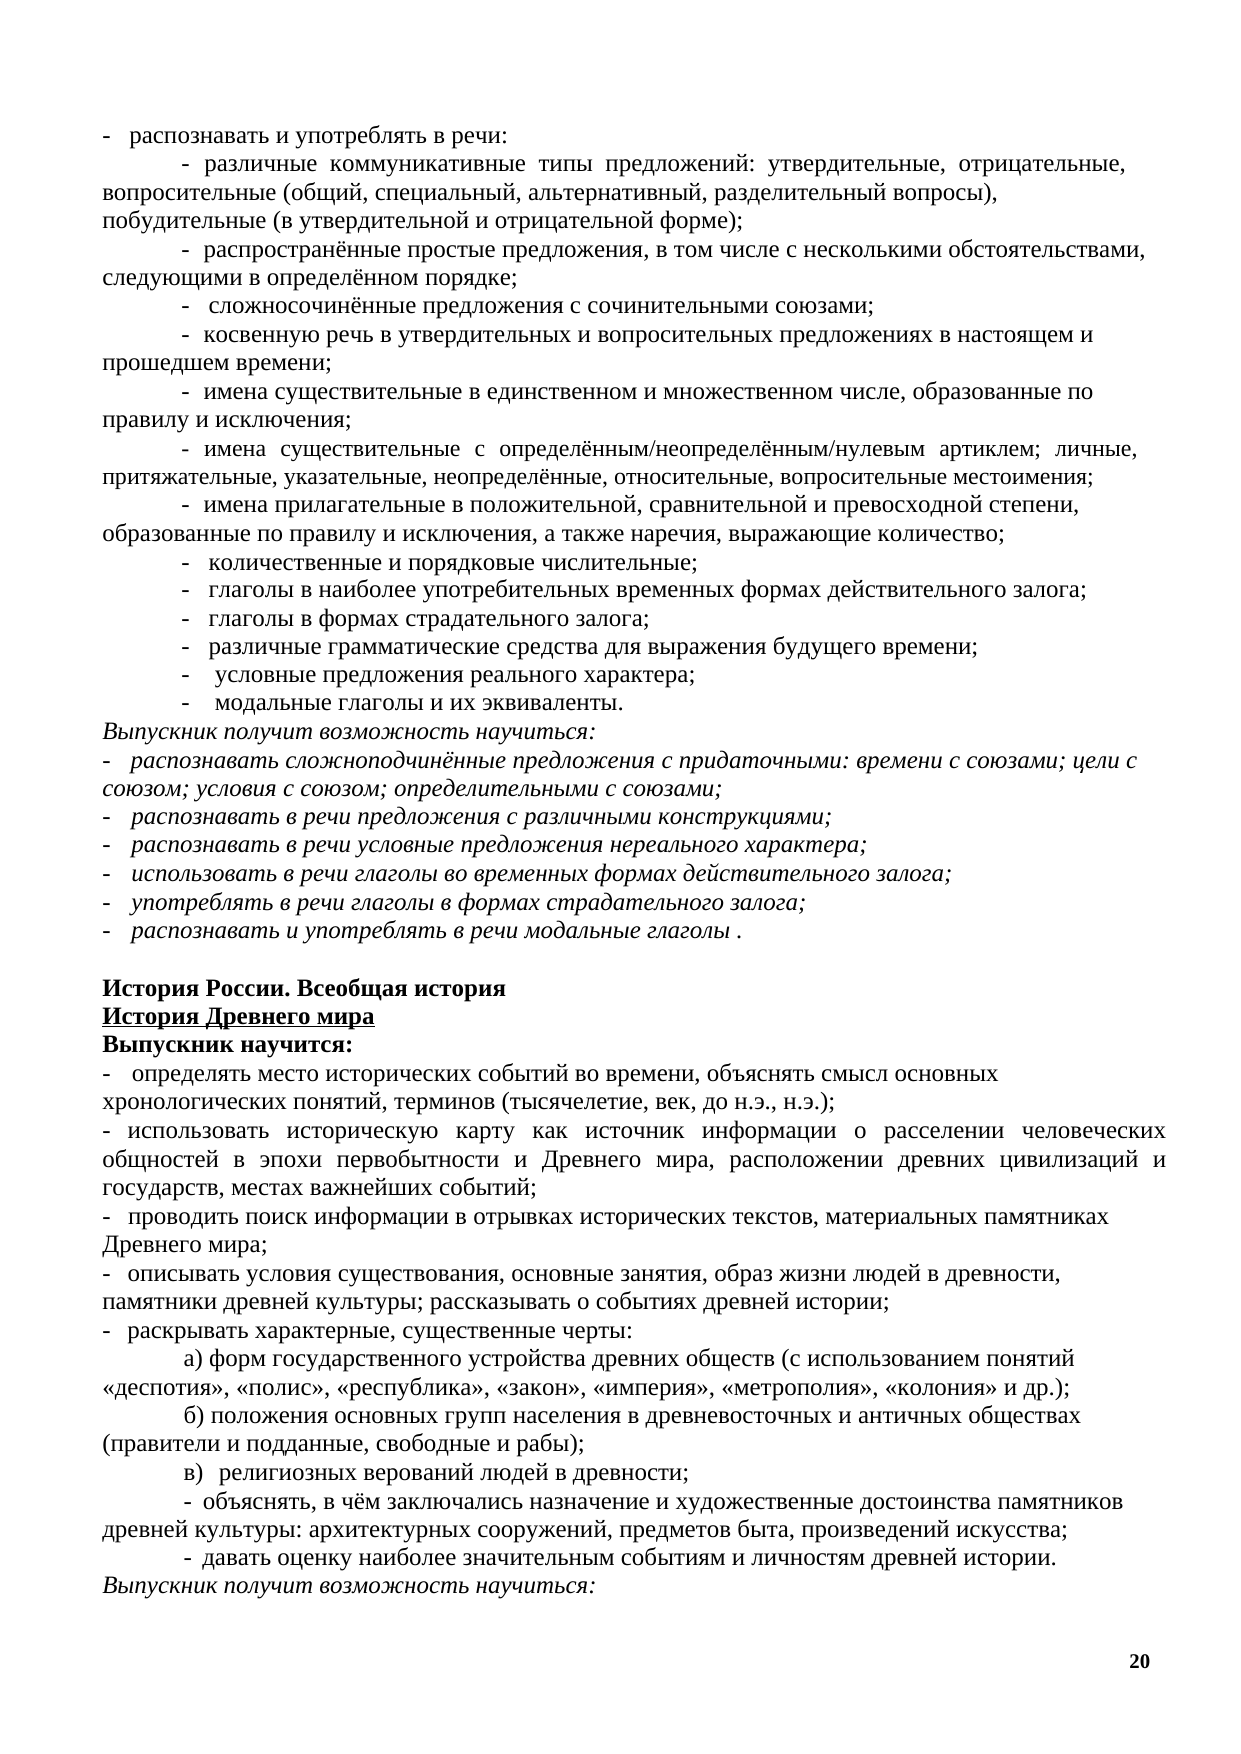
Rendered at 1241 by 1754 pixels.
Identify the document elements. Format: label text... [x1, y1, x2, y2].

list использовать в речи глаголы во временных формах действительного залога; [102, 858, 1167, 887]
list распознавать в речи предложения с различными конструкциями; [102, 802, 1167, 830]
list глаголы в формах страдательного залога; [181, 603, 1167, 632]
text а) форм государственного устройства древних обществ (с использованием понятий «деспотия», «полис», «республика», «закон», «империя», «метрополия», «колония» и др.); [102, 1345, 1167, 1400]
list модальные глаголы и их эквиваленты. [181, 688, 1167, 716]
list раскрывать характерные, существенные черты: [102, 1315, 1167, 1344]
text в) религиозных верований людей в древности; [183, 1457, 1167, 1486]
list сложносочинённые предложения с сочинительными союзами; [181, 291, 1167, 319]
list определять место исторических событий во времени, объяснять смысл основных хронологических понятий, терминов (тысячелетие, век, до н.э., н.э.); [102, 1059, 1167, 1115]
list давать оценку наиболее значительным событиям и личностям древней истории. [183, 1543, 1167, 1571]
text вопросительные (общий, специальный, альтернативный, разделительный вопросы), побудительные (в утвердительной и отрицательной форме); [102, 178, 1167, 234]
text Выпускник получит возможность научиться: [102, 716, 1167, 745]
list распространённые простые предложения, в том числе с несколькими обстоятельствами, следующими в определённом порядке; [102, 235, 1167, 291]
list косвенную речь в утвердительных и вопросительных предложениях в настоящем и прошедшем времени; [102, 320, 1167, 376]
list объяснять, в чём заключались назначение и художественные достоинства памятников древней культуры: архитектурных сооружений, предметов быта, произведений искусства; [102, 1487, 1167, 1543]
list имена существительные в единственном и множественном числе, образованные по правилу и исключения; [102, 377, 1167, 433]
list условные предложения реального характера; [181, 660, 1167, 688]
list распознавать и употреблять в речи: [102, 120, 1167, 149]
list различные коммуникативные типы предложений: утвердительные, отрицательные, [181, 149, 1167, 177]
text История Древнего мира [102, 1002, 1167, 1030]
list описывать условия существования, основные занятия, образ жизни людей в древности, памятники древней культуры; рассказывать о событиях древней истории; [102, 1259, 1167, 1315]
list распознавать и употреблять в речи модальные глаголы . [102, 916, 1167, 944]
list количественные и порядковые числительные; [181, 547, 1167, 575]
list проводить поиск информации в отрывках исторических текстов, материальных памятниках Древнего мира; [102, 1202, 1167, 1258]
text 20 [1129, 1649, 1167, 1673]
list различные грамматические средства для выражения будущего времени; [181, 632, 1167, 660]
list использовать историческую карту как источник информации о расселении человеческих общностей в эпохи первобытности и Древнего мира, расположении древних цивилизаций и государств, местах важнейших событий; [102, 1116, 1167, 1201]
list глаголы в наиболее употребительных временных формах действительного залога; [181, 575, 1167, 603]
text Выпускник научится: [102, 1030, 1167, 1058]
list распознавать в речи условные предложения нереального характера; [102, 830, 1167, 858]
list имена прилагательные в положительной, сравнительной и превосходной степени, образованные по правилу и исключения, а также наречия, выражающие количество; [102, 491, 1167, 546]
text История России. Всеобщая история [102, 973, 1167, 1002]
text Выпускник получит возможность научиться: [102, 1571, 1167, 1599]
list распознавать сложноподчинённые предложения с придаточными: времени с союзами; цели с союзом; условия с союзом; определительными с союзами; [102, 746, 1167, 802]
list имена существительные c определённым/неопределённым/нулевым артиклем; личные, притяжательные, указательные, неопределённые, относительные, вопросительные местоимения; [102, 434, 1138, 490]
text б) положения основных групп населения в древневосточных и античных обществах (правители и подданные, свободные и рабы); [102, 1402, 1167, 1457]
list употреблять в речи глаголы в формах страдательного залога; [102, 887, 1167, 916]
